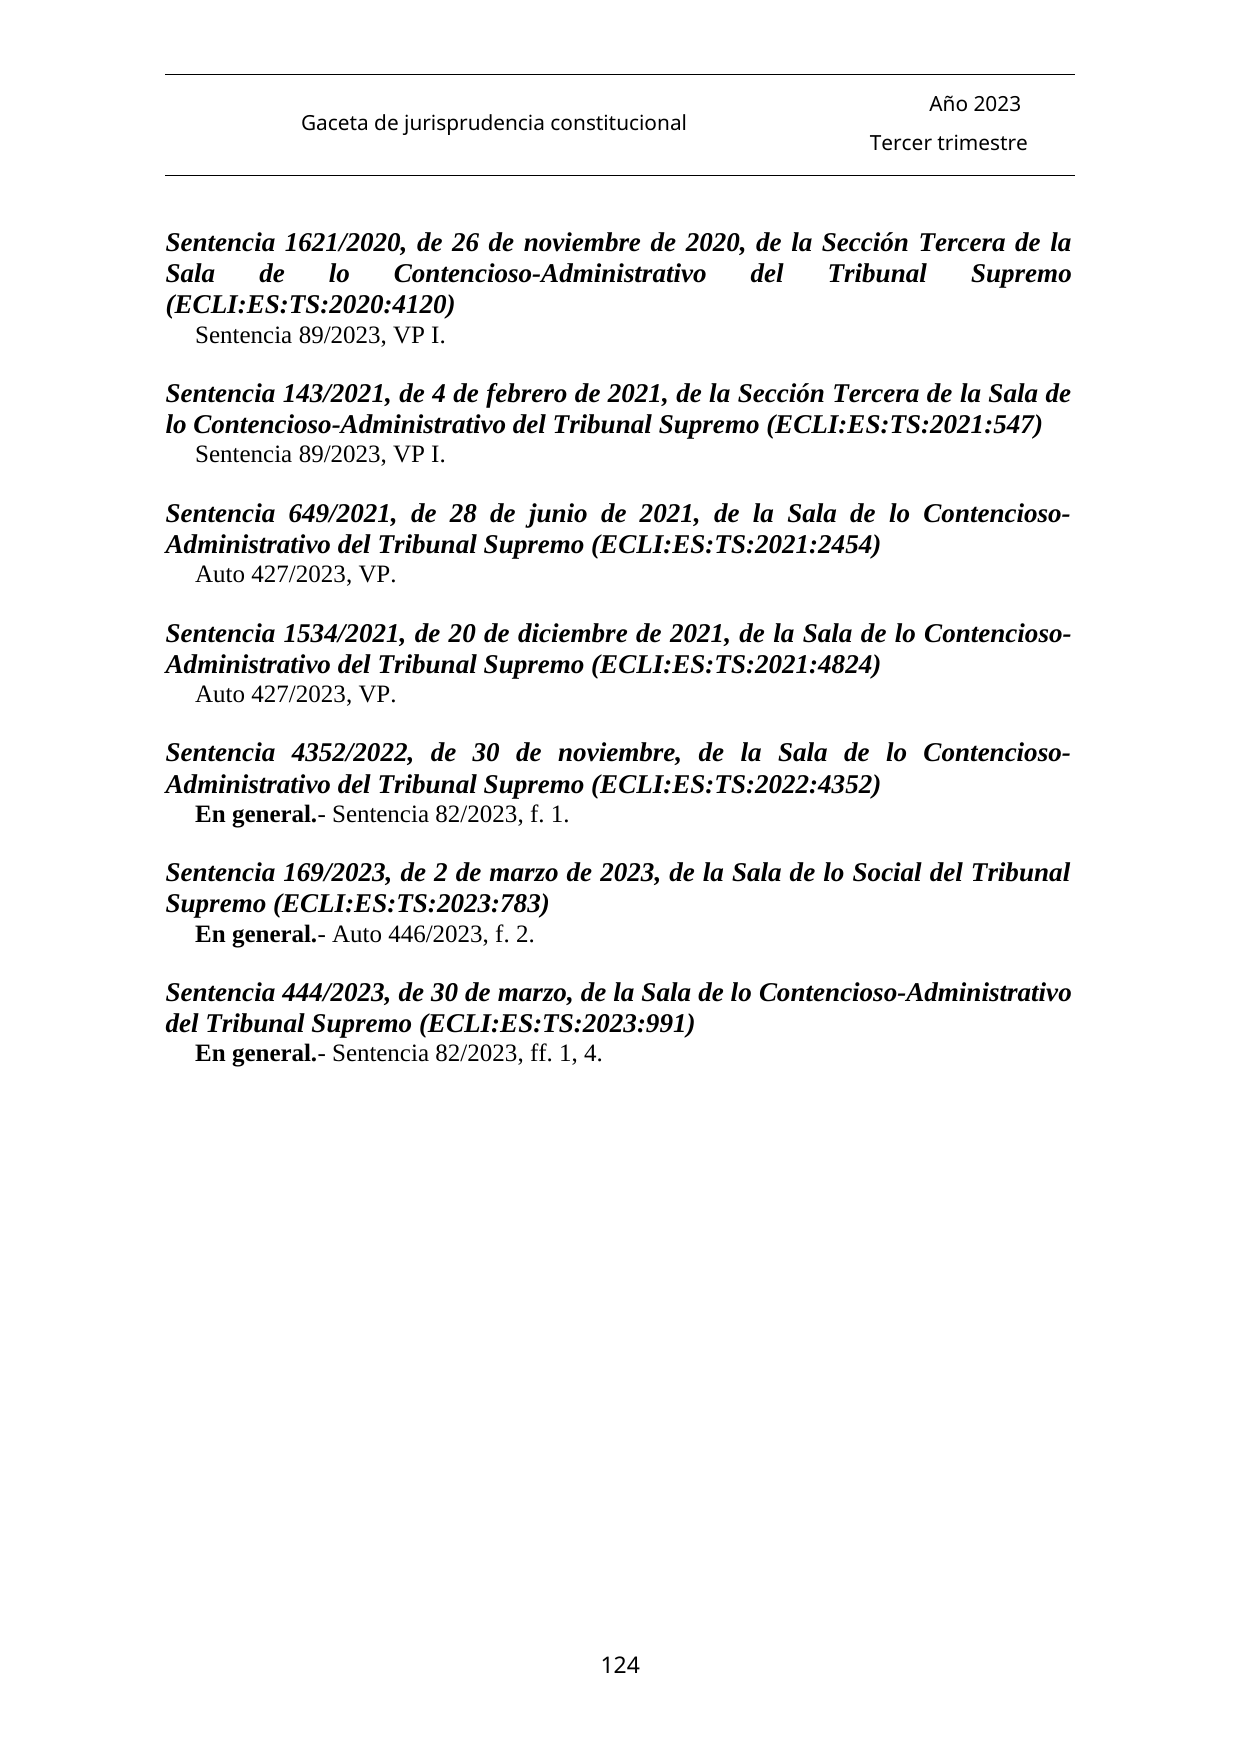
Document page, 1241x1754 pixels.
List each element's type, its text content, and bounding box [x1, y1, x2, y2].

text Sentencia 649/2021, de 28 de junio de 2021, de la Sala de lo Contencioso-Administrativo del Tribunal Supremo (ECLI:ES:TS:2021:2454) [165, 497, 1075, 559]
text Sentencia 89/2023, VP I. [195, 320, 1075, 348]
text En general.- Auto 446/2023, f. 2. [195, 919, 1075, 947]
text En general.- Sentencia 82/2023, ff. 1, 4. [195, 1038, 1075, 1067]
text Sentencia 169/2023, de 2 de marzo de 2023, de la Sala de lo Social del Tribunal Supremo (ECLI:ES:TS:2023:783) [165, 856, 1075, 919]
text En general.- Sentencia 82/2023, f. 1. [195, 799, 1075, 828]
text Sentencia 444/2023, de 30 de marzo, de la Sala de lo Contencioso-Administrativo del Tribunal Supremo (ECLI:ES:TS:2023:991) [165, 976, 1075, 1038]
text Sentencia 1621/2020, de 26 de noviembre de 2020, de la Sección Tercera de la Sala de lo Contencioso-Administrativo del Tribunal Supremo (ECLI:ES:TS:2020:4120) [165, 226, 1075, 320]
text Auto 427/2023, VP. [195, 559, 1075, 588]
text Sentencia 1534/2021, de 20 de diciembre de 2021, de la Sala de lo Contencioso-Administrativo del Tribunal Supremo (ECLI:ES:TS:2021:4824) [165, 617, 1075, 679]
text Sentencia 4352/2022, de 30 de noviembre, de la Sala de lo Contencioso-Administrativo del Tribunal Supremo (ECLI:ES:TS:2022:4352) [165, 737, 1075, 799]
text Auto 427/2023, VP. [195, 679, 1075, 708]
text Sentencia 89/2023, VP I. [195, 439, 1075, 468]
text Sentencia 143/2021, de 4 de febrero de 2021, de la Sección Tercera de la Sala de lo Contencioso-Administrativo del Tribunal Supremo (ECLI:ES:TS:2021:547) [165, 377, 1075, 439]
